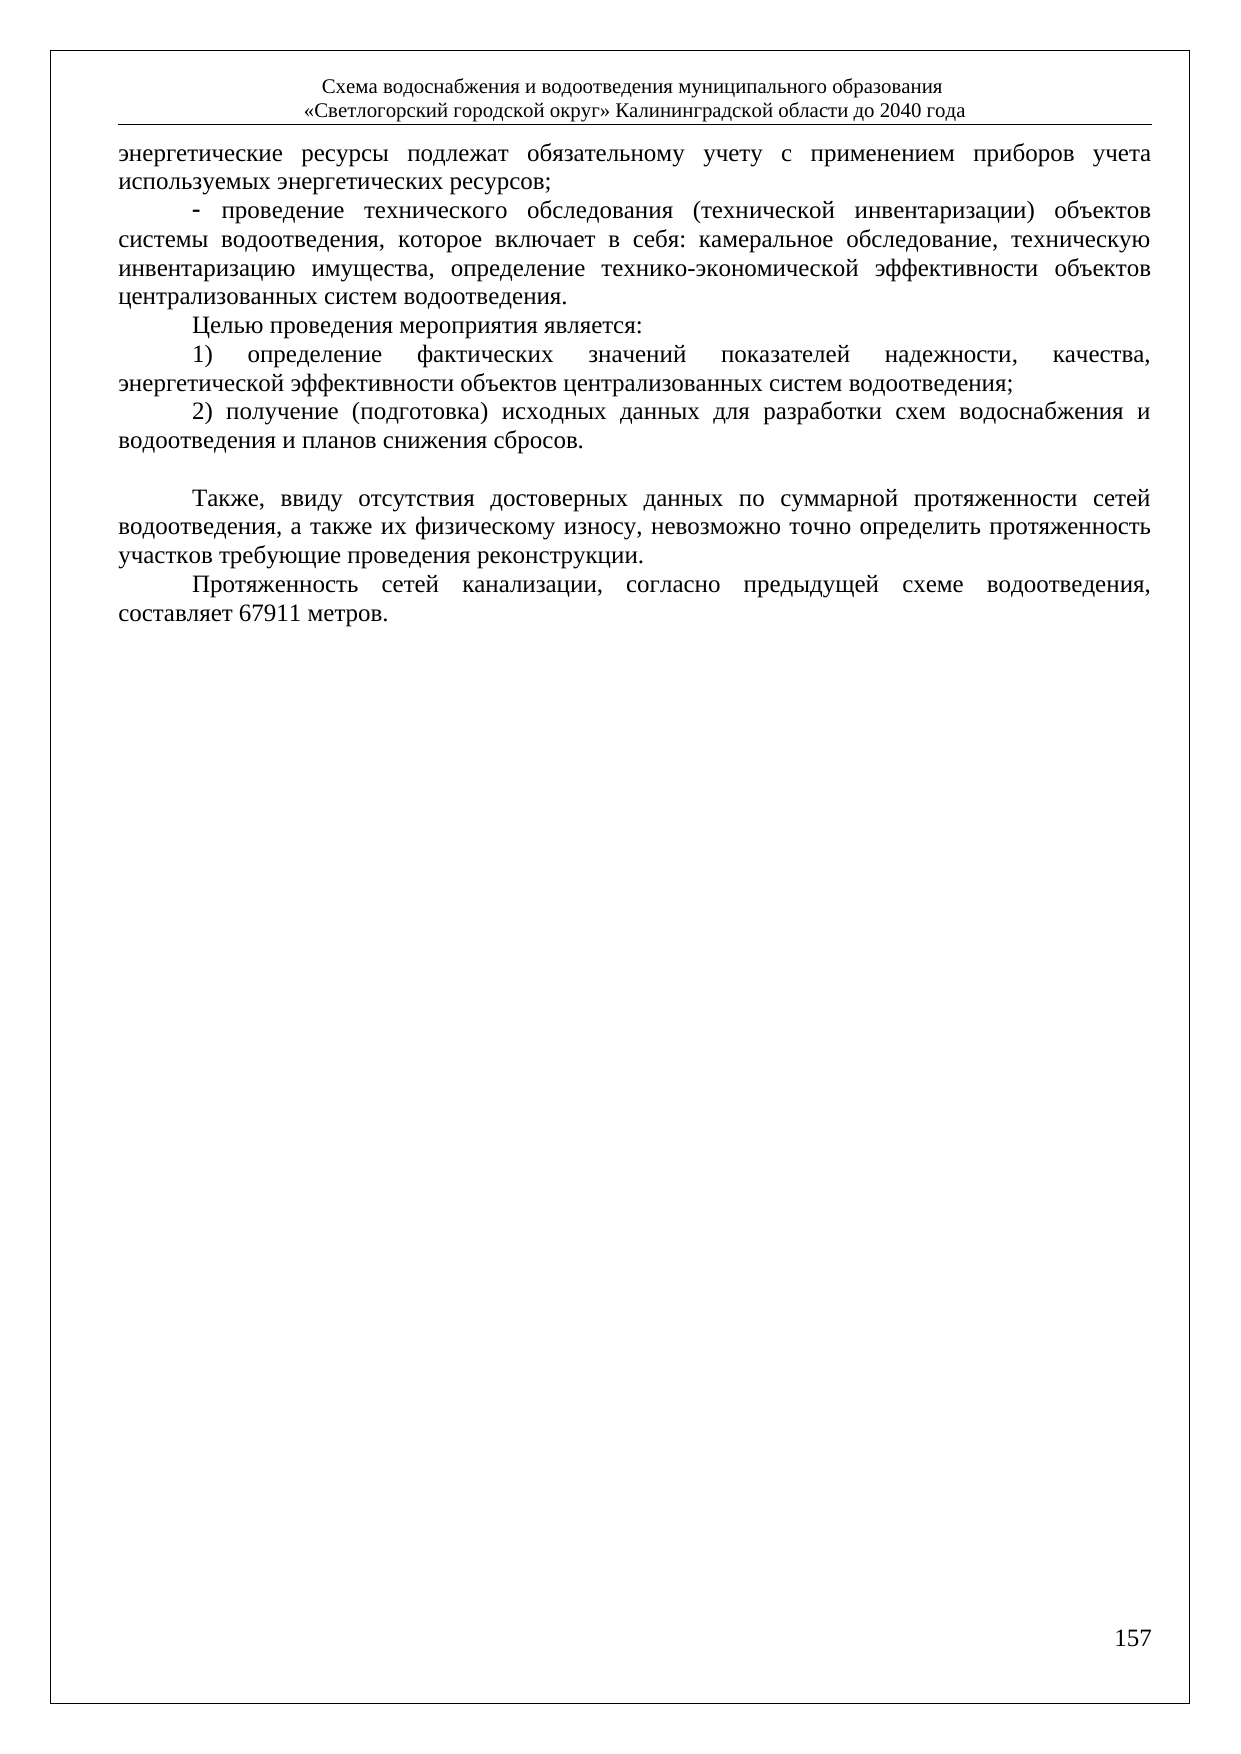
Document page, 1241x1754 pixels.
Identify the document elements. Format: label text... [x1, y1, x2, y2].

text 1) определение фактических значений показателей надежности, качества, энергетической эффективности объектов централизованных систем водоотведения; [118, 339, 1152, 396]
text Протяженность сетей канализации, согласно предыдущей схеме водоотведения, составляет 67911 метров. [118, 569, 1152, 626]
text Целью проведения мероприятия является: [118, 310, 1152, 339]
list проведение технического обследования (технической инвентаризации) объектов системы водоотведения, которое включает в себя: камеральное обследование, техническую инвентаризацию имущества, определение технико-экономической эффективности объектов централизованных систем водоотведения. [118, 195, 1152, 310]
text Также, ввиду отсутствия достоверных данных по суммарной протяженности сетей водоотведения, а также их физическому износу, невозможно точно определить протяженность участков требующие проведения реконструкции. [118, 483, 1152, 569]
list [118, 138, 1152, 195]
text 2) получение (подготовка) исходных данных для разработки схем водоснабжения и водоотведения и планов снижения сбросов. [118, 396, 1152, 454]
